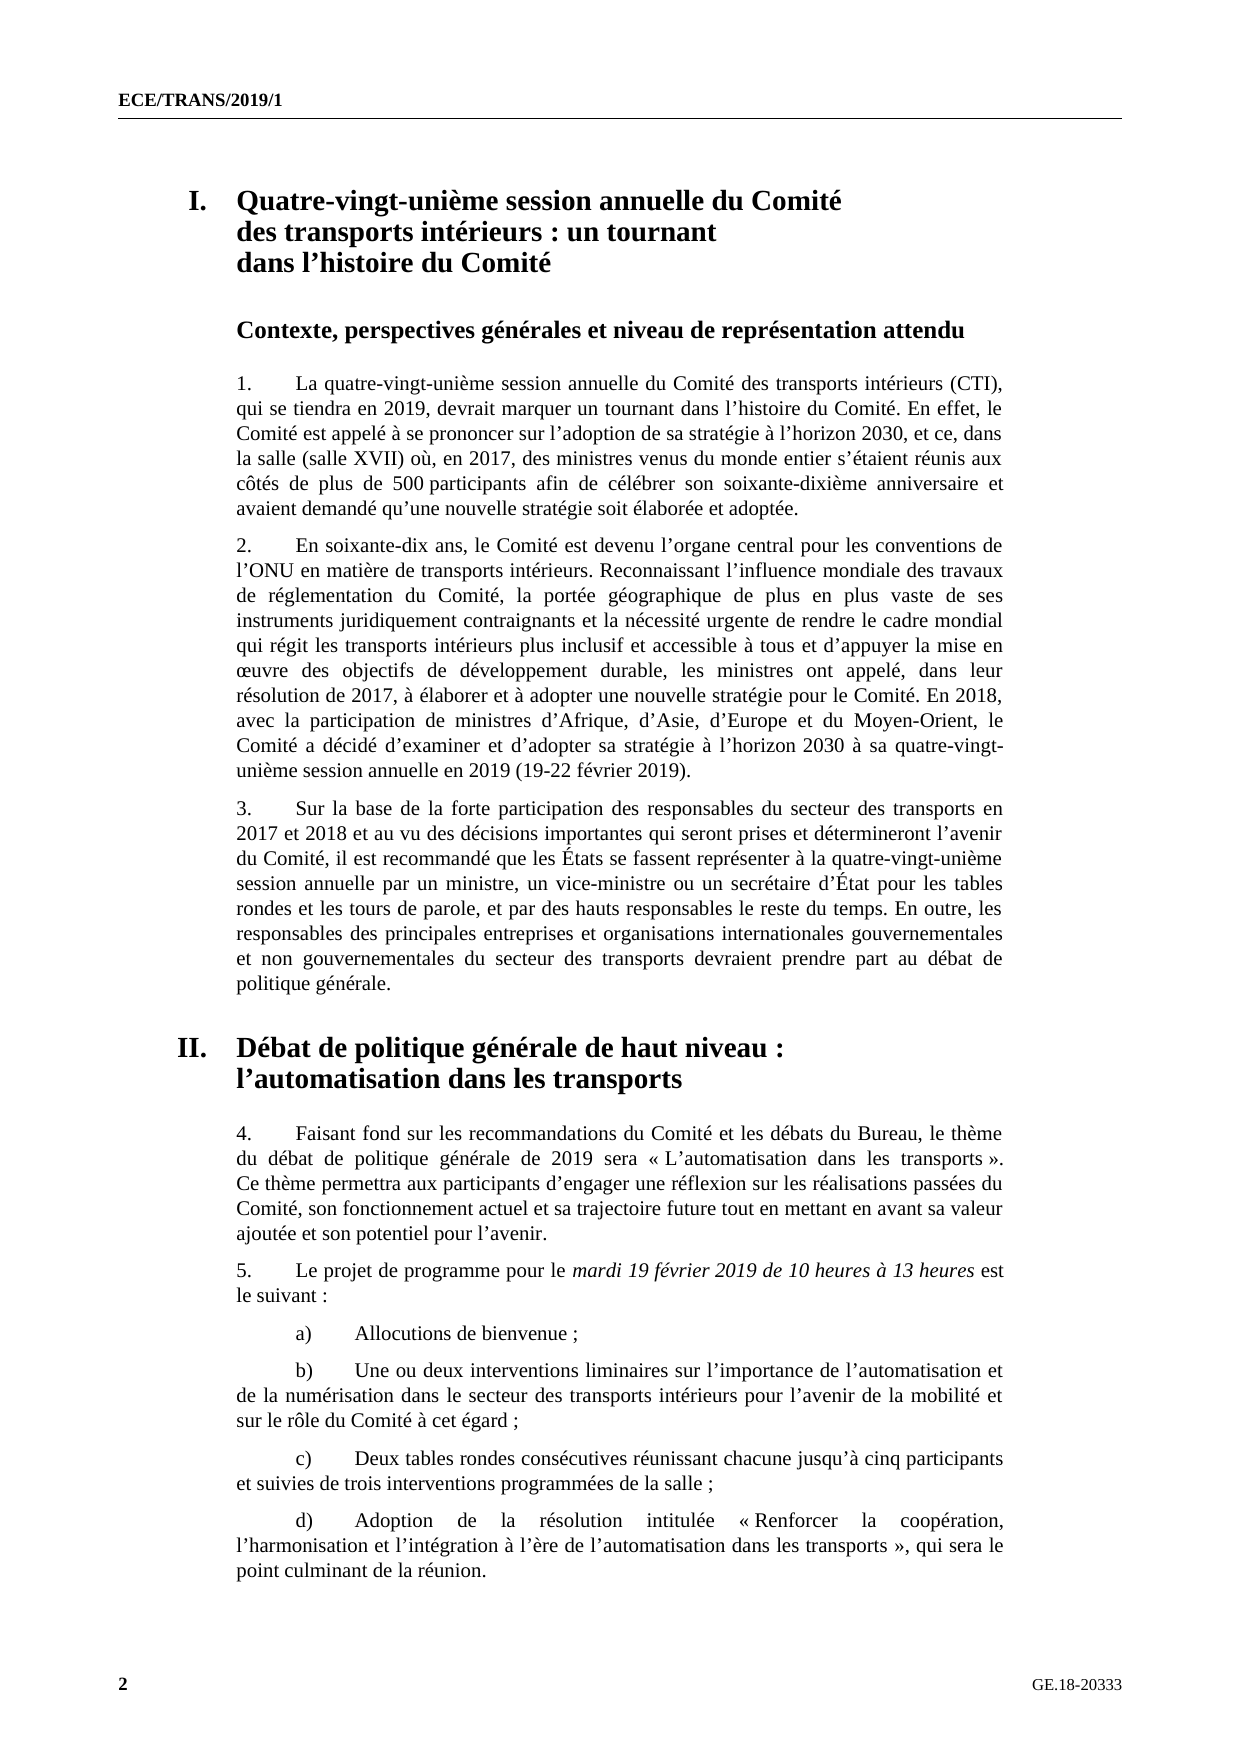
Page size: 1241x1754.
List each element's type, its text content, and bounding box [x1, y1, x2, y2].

text I. Quatre-vingt-unième session annuelle du Comité des transports intérieurs : un tournant dans l’histoire du Comité [118, 185, 1004, 279]
text a) Allocutions de bienvenue ; [236, 1319, 1004, 1344]
text b) Une ou deux interventions liminaires sur l’importance de l’automatisation et de la numérisation dans le secteur des transports intérieurs pour l’avenir de la mobilité et sur le rôle du Comité à cet égard ; [236, 1357, 1004, 1432]
text 5. Le projet de programme pour le mardi 19 février 2019 de 10 heures à 13 heures est le suivant : [236, 1257, 1004, 1307]
text 1. La quatre-vingt-unième session annuelle du Comité des transports intérieurs (CTI), qui se tiendra en 2019, devrait marquer un tournant dans l’histoire du Comité. En effet, le Comité est appelé à se prononcer sur l’adoption de sa stratégie à l’horizon 2030, et ce, dans la salle (salle XVII) où, en 2017, des ministres venus du monde entier s’étaient réunis aux côtés de plus de 500 participants afin de célébrer son soixante-dixième anniversaire et avaient demandé qu’une nouvelle stratégie soit élaborée et adoptée. [236, 369, 1004, 519]
text II. Débat de politique générale de haut niveau : l’automatisation dans les transports [118, 1032, 1004, 1094]
text 2. En soixante-dix ans, le Comité est devenu l’organe central pour les conventions de l’ONU en matière de transports intérieurs. Reconnaissant l’influence mondiale des travaux de réglementation du Comité, la portée géographique de plus en plus vaste de ses instruments juridiquement contraignants et la nécessité urgente de rendre le cadre mondial qui régit les transports intérieurs plus inclusif et accessible à tous et d’appuyer la mise en œuvre des objectifs de développement durable, les ministres ont appelé, dans leur résolution de 2017, à élaborer et à adopter une nouvelle stratégie pour le Comité. En 2018, avec la participation de ministres d’Afrique, d’Asie, d’Europe et du Moyen-Orient, le Comité a décidé d’examiner et d’adopter sa stratégie à l’horizon 2030 à sa quatre-vingt-unième session annuelle en 2019 (19-22 février 2019). [236, 532, 1004, 782]
text Contexte, perspectives générales et niveau de représentation attendu [118, 316, 1004, 344]
text c) Deux tables rondes consécutives réunissant chacune jusqu’à cinq participants et suivies de trois interventions programmées de la salle ; [236, 1444, 1004, 1494]
text 4. Faisant fond sur les recommandations du Comité et les débats du Bureau, le thème du débat de politique générale de 2019 sera « L’automatisation dans les transports ». Ce thème permettra aux participants d’engager une réflexion sur les réalisations passées du Comité, son fonctionnement actuel et sa trajectoire future tout en mettant en avant sa valeur ajoutée et son potentiel pour l’avenir. [236, 1119, 1004, 1244]
text 3. Sur la base de la forte participation des responsables du secteur des transports en 2017 et 2018 et au vu des décisions importantes qui seront prises et détermineront l’avenir du Comité, il est recommandé que les États se fassent représenter à la quatre-vingt-unième session annuelle par un ministre, un vice-ministre ou un secrétaire d’État pour les tables rondes et les tours de parole, et par des hauts responsables le reste du temps. En outre, les responsables des principales entreprises et organisations internationales gouvernementales et non gouvernementales du secteur des transports devraient prendre part au débat de politique générale. [236, 794, 1004, 994]
text d) Adoption de la résolution intitulée « Renforcer la coopération, l’harmonisation et l’intégration à l’ère de l’automatisation dans les transports », qui sera le point culminant de la réunion. [236, 1507, 1004, 1582]
